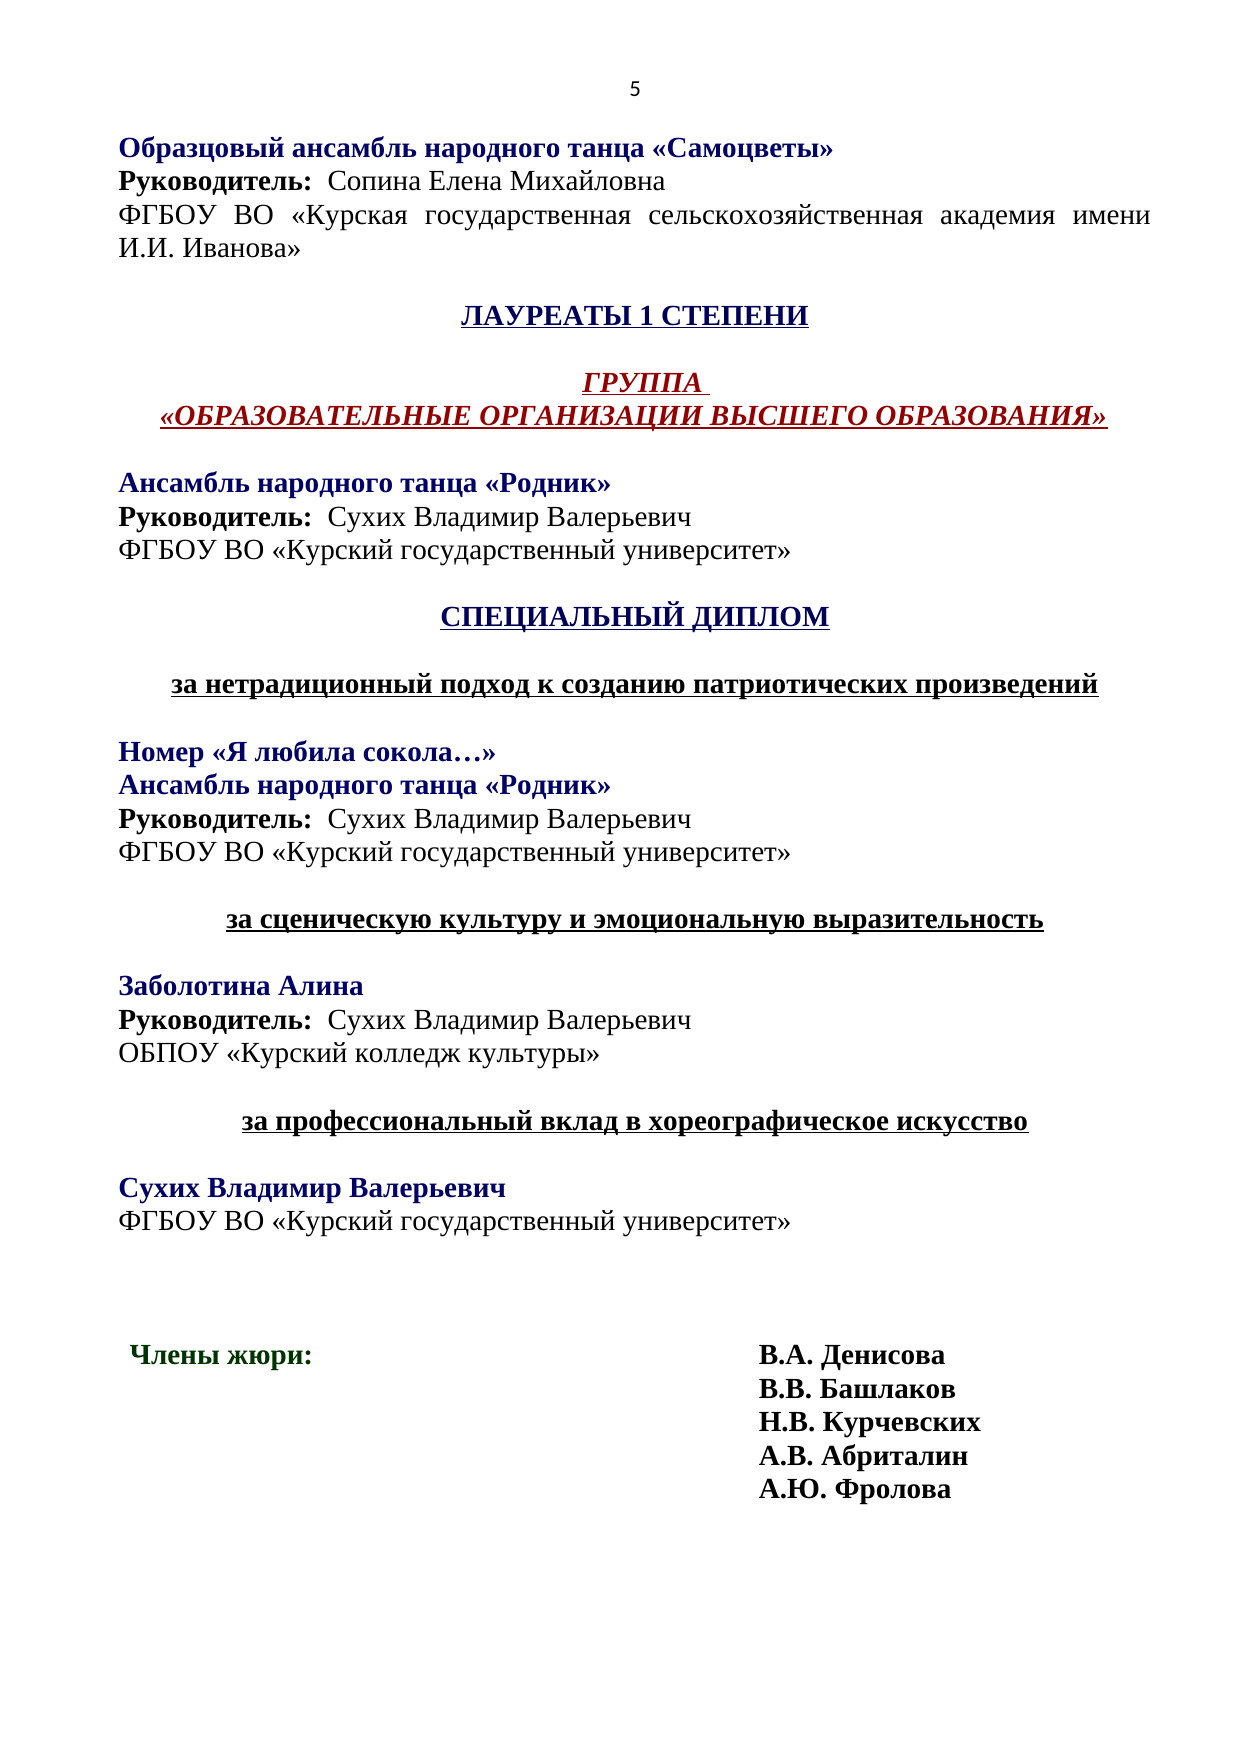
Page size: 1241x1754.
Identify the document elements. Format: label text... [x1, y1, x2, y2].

text Образцовый ансамбль народного танца «Самоцветы» [118, 130, 1152, 163]
text за профессиональный вклад в хореографическое искусство [118, 1103, 1152, 1136]
text ФГБОУ ВО «Курский государственный университет» [118, 834, 1152, 868]
text ФГБОУ ВО «Курский государственный университет» [118, 1203, 1152, 1237]
text Ансамбль народного танца «Родник» [118, 465, 1152, 499]
text Группа [118, 365, 1166, 398]
text Руководитель: Сопина Елена Михайловна [118, 163, 1152, 197]
text ЛАУРЕАТЫ 1 СТЕПЕНИ [118, 298, 1152, 331]
text Заболотина Алина [118, 968, 1152, 1002]
table_header В.А. Денисова В.В. Башлаков Н.В. Курчевских А.В. Абриталин А.Ю. Фролова [463, 1338, 1152, 1505]
text за сценическую культуру и эмоциональную выразительность [118, 901, 1152, 935]
text за нетрадиционный подход к созданию патриотических произведений [118, 667, 1152, 700]
text Сухих Владимир Валерьевич [118, 1170, 1152, 1203]
text ФГБОУ ВО «Курский государственный университет» [118, 532, 1152, 566]
table_header Члены жюри: [118, 1338, 463, 1505]
text Ансамбль народного танца «Родник» [118, 767, 1152, 801]
text «образовательные организации ВЫСШЕГО ОБРАЗОВАНИЯ» [118, 398, 1152, 432]
text Руководитель: Сухих Владимир Валерьевич [118, 801, 1152, 834]
text ОБПОУ «Курский колледж культуры» [118, 1036, 1152, 1069]
text Руководитель: Сухих Владимир Валерьевич [118, 499, 1152, 532]
text СПЕЦИАЛЬНЫЙ ДИПЛОМ [118, 599, 1152, 633]
text Номер «Я любила сокола…» [118, 734, 1152, 767]
text Руководитель: Сухих Владимир Валерьевич [118, 1002, 1152, 1036]
text ФГБОУ ВО «Курская государственная сельскохозяйственная академия имени И.И. Иванова» [118, 197, 1152, 264]
